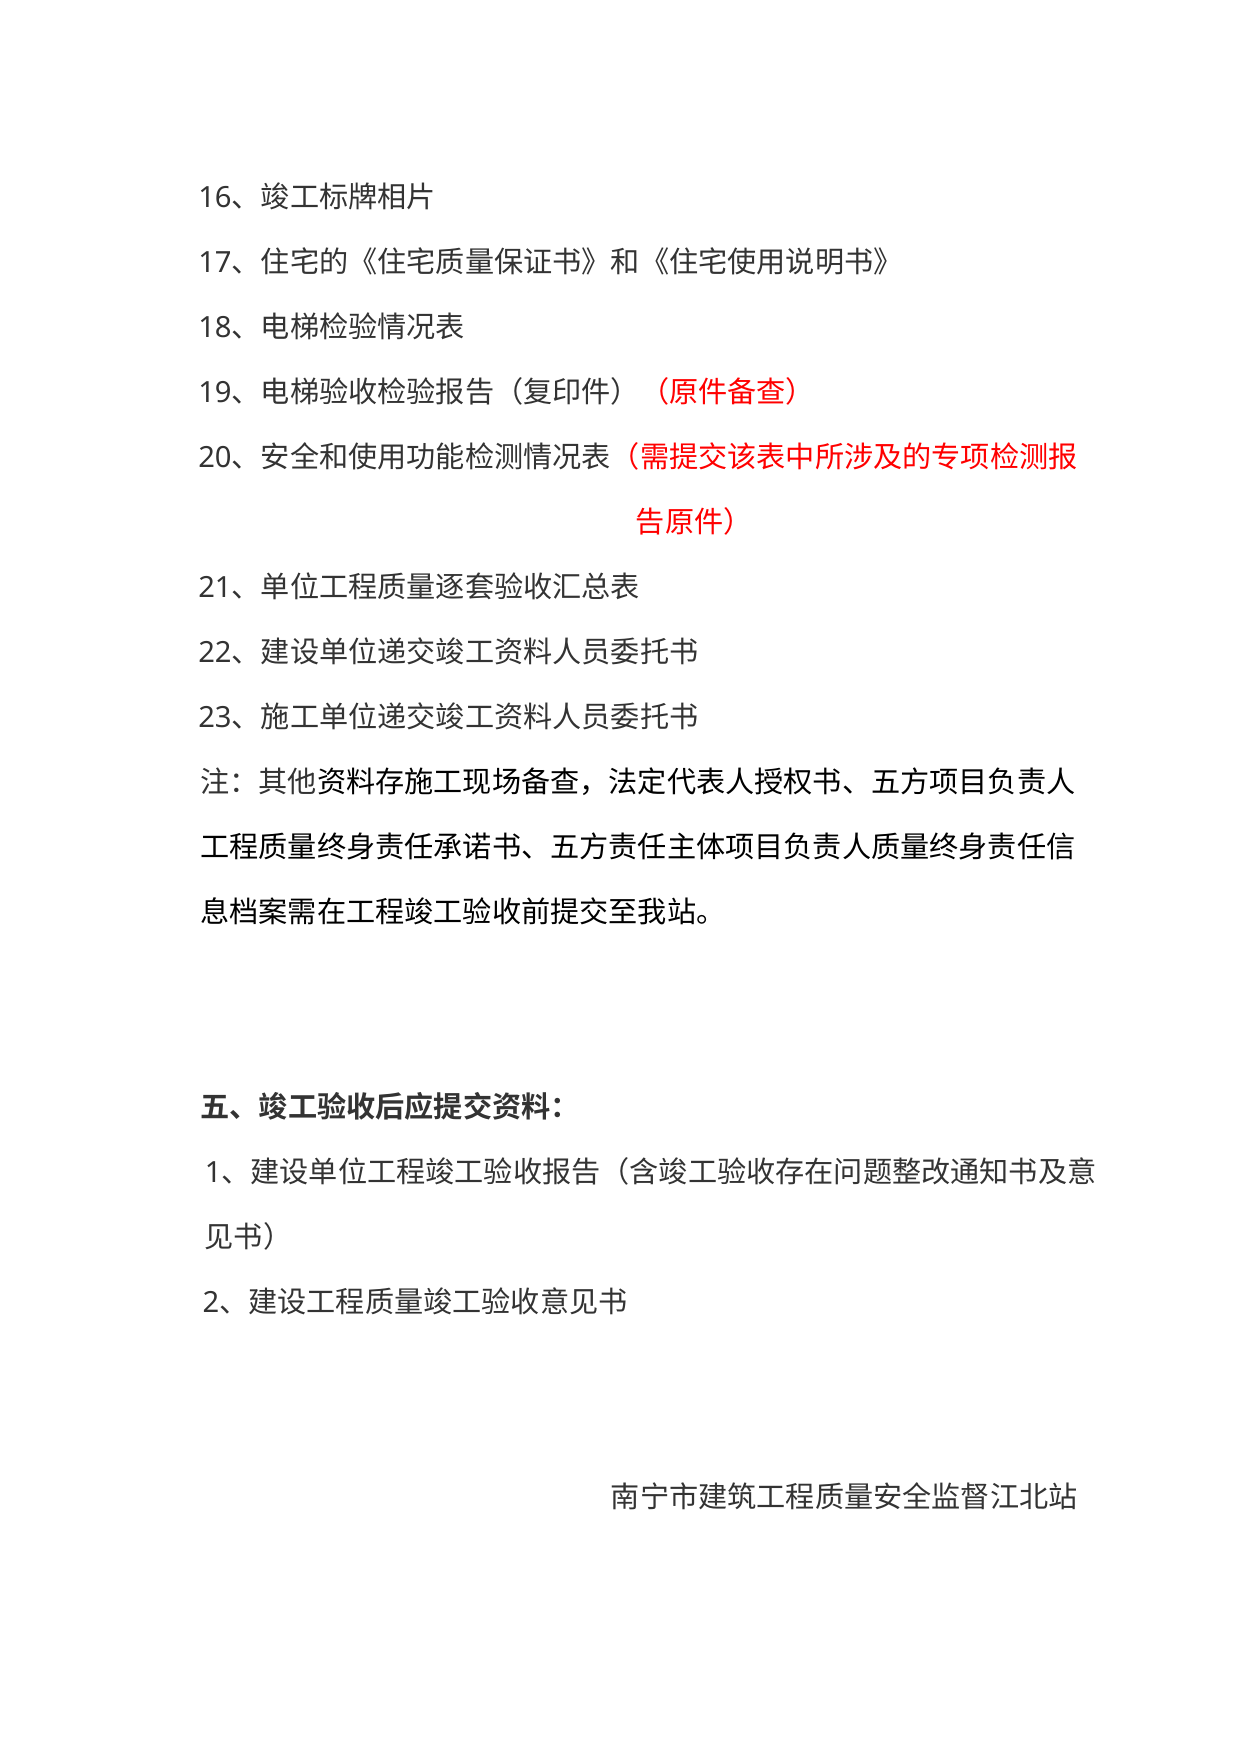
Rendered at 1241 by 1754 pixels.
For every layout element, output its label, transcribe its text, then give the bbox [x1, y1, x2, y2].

text 注：其他资料存施工现场备查，法定代表人授权书、五方项目负责人工程质量终身责任承诺书、五方责任主体项目负责人质量终身责任信息档案需在工程竣工验收前提交至我站。 [200, 747, 1098, 942]
text 19、电梯验收检验报告（复印件）（原件备查） [198, 357, 1098, 422]
text 五、竣工验收后应提交资料： [142, 1072, 1098, 1137]
text 17、住宅的《住宅质量保证书》和《住宅使用说明书》 [198, 227, 1098, 292]
text 22、建设单位递交竣工资料人员委托书 [198, 617, 1098, 682]
text 16、竣工标牌相片 [198, 162, 1098, 227]
text 20、安全和使用功能检测情况表（需提交该表中所涉及的专项检测报告原件） [198, 422, 1098, 552]
text 21、单位工程质量逐套验收汇总表 [198, 552, 1098, 617]
text 2、建设工程质量竣工验收意见书 [202, 1267, 1098, 1332]
text 南宁市建筑工程质量安全监督江北站 [202, 1462, 1098, 1527]
text 1、建设单位工程竣工验收报告（含竣工验收存在问题整改通知书及意见书） [204, 1137, 1098, 1267]
text 18、电梯检验情况表 [198, 292, 1098, 357]
text 23、施工单位递交竣工资料人员委托书 [198, 682, 1098, 747]
